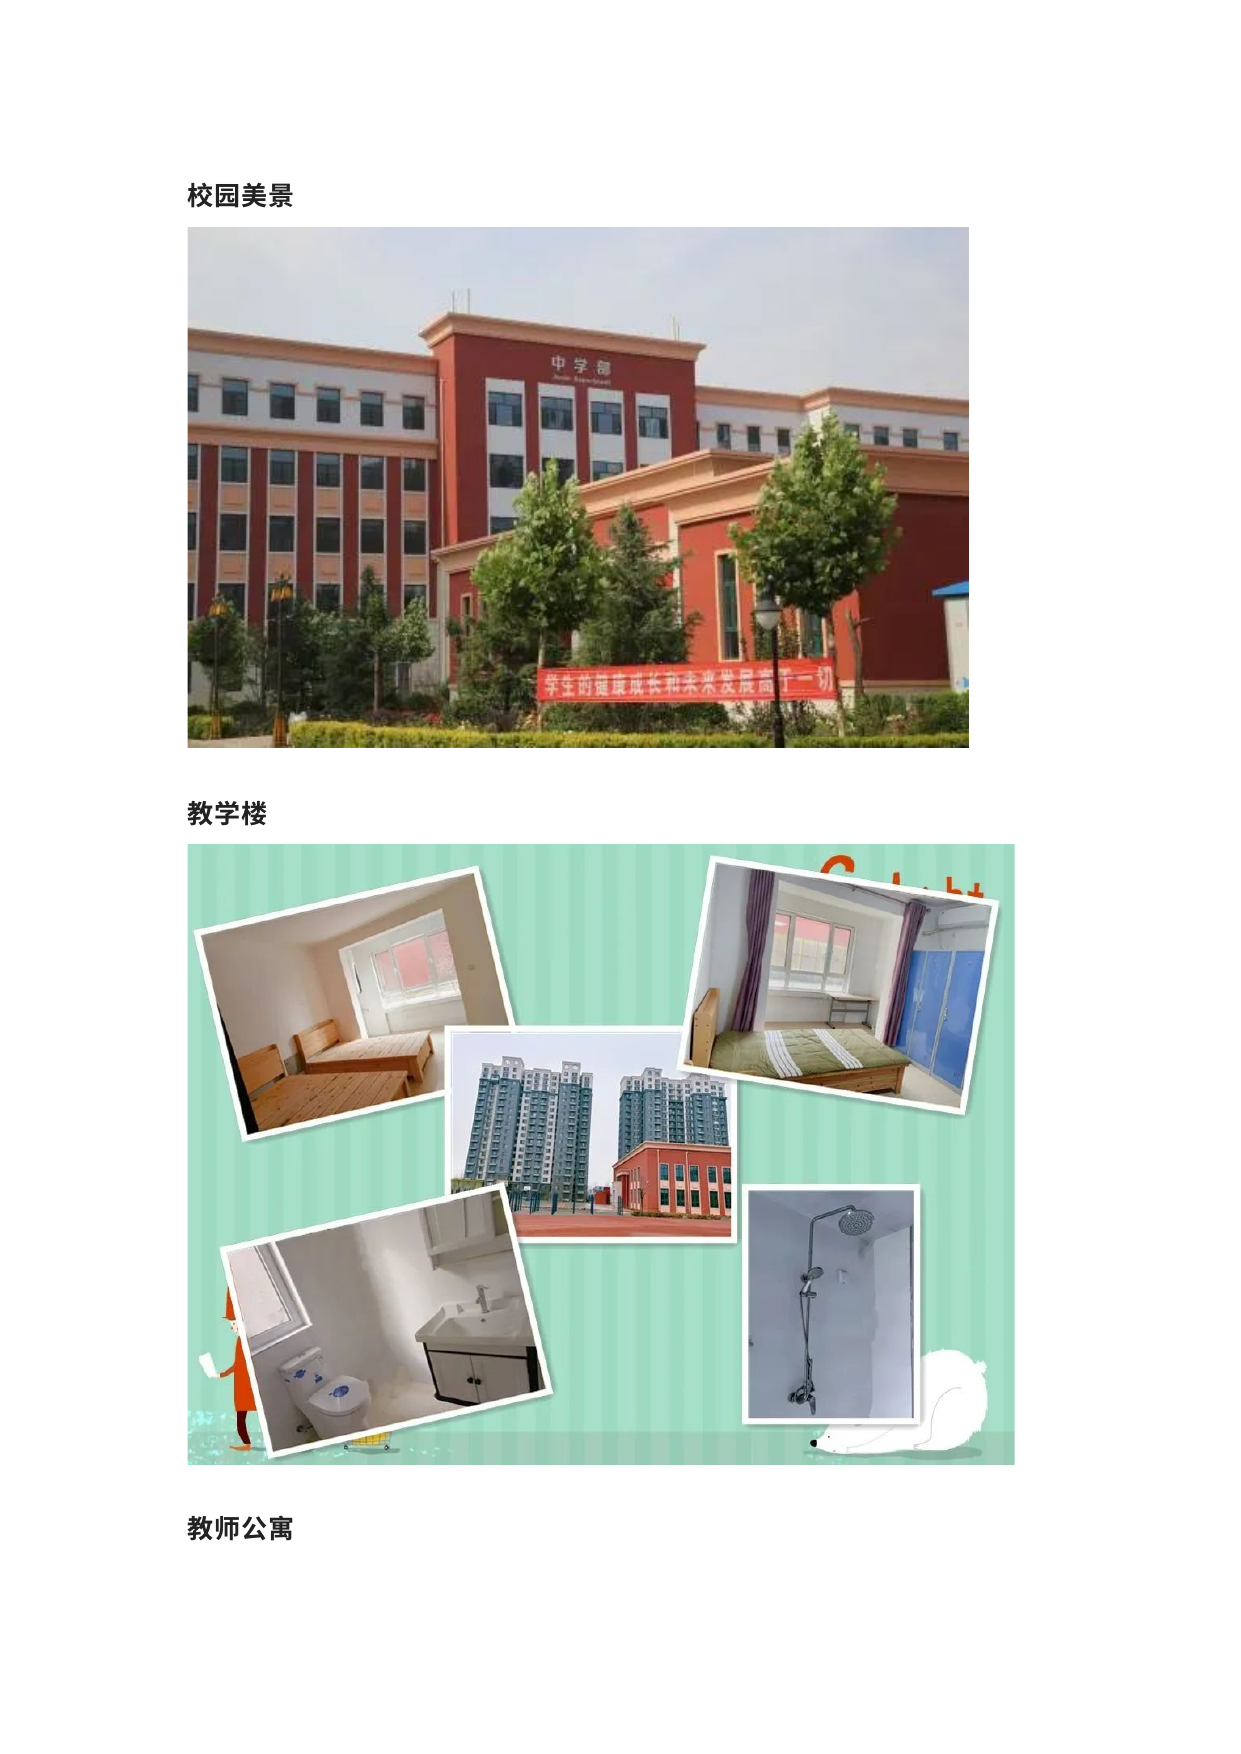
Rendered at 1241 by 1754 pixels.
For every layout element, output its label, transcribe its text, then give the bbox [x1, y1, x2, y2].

text 教学楼 [187, 779, 1053, 844]
text 校园美景 [187, 162, 1053, 227]
text 教师公寓 [187, 1494, 1053, 1559]
picture [187, 227, 969, 748]
picture [187, 844, 1015, 1465]
